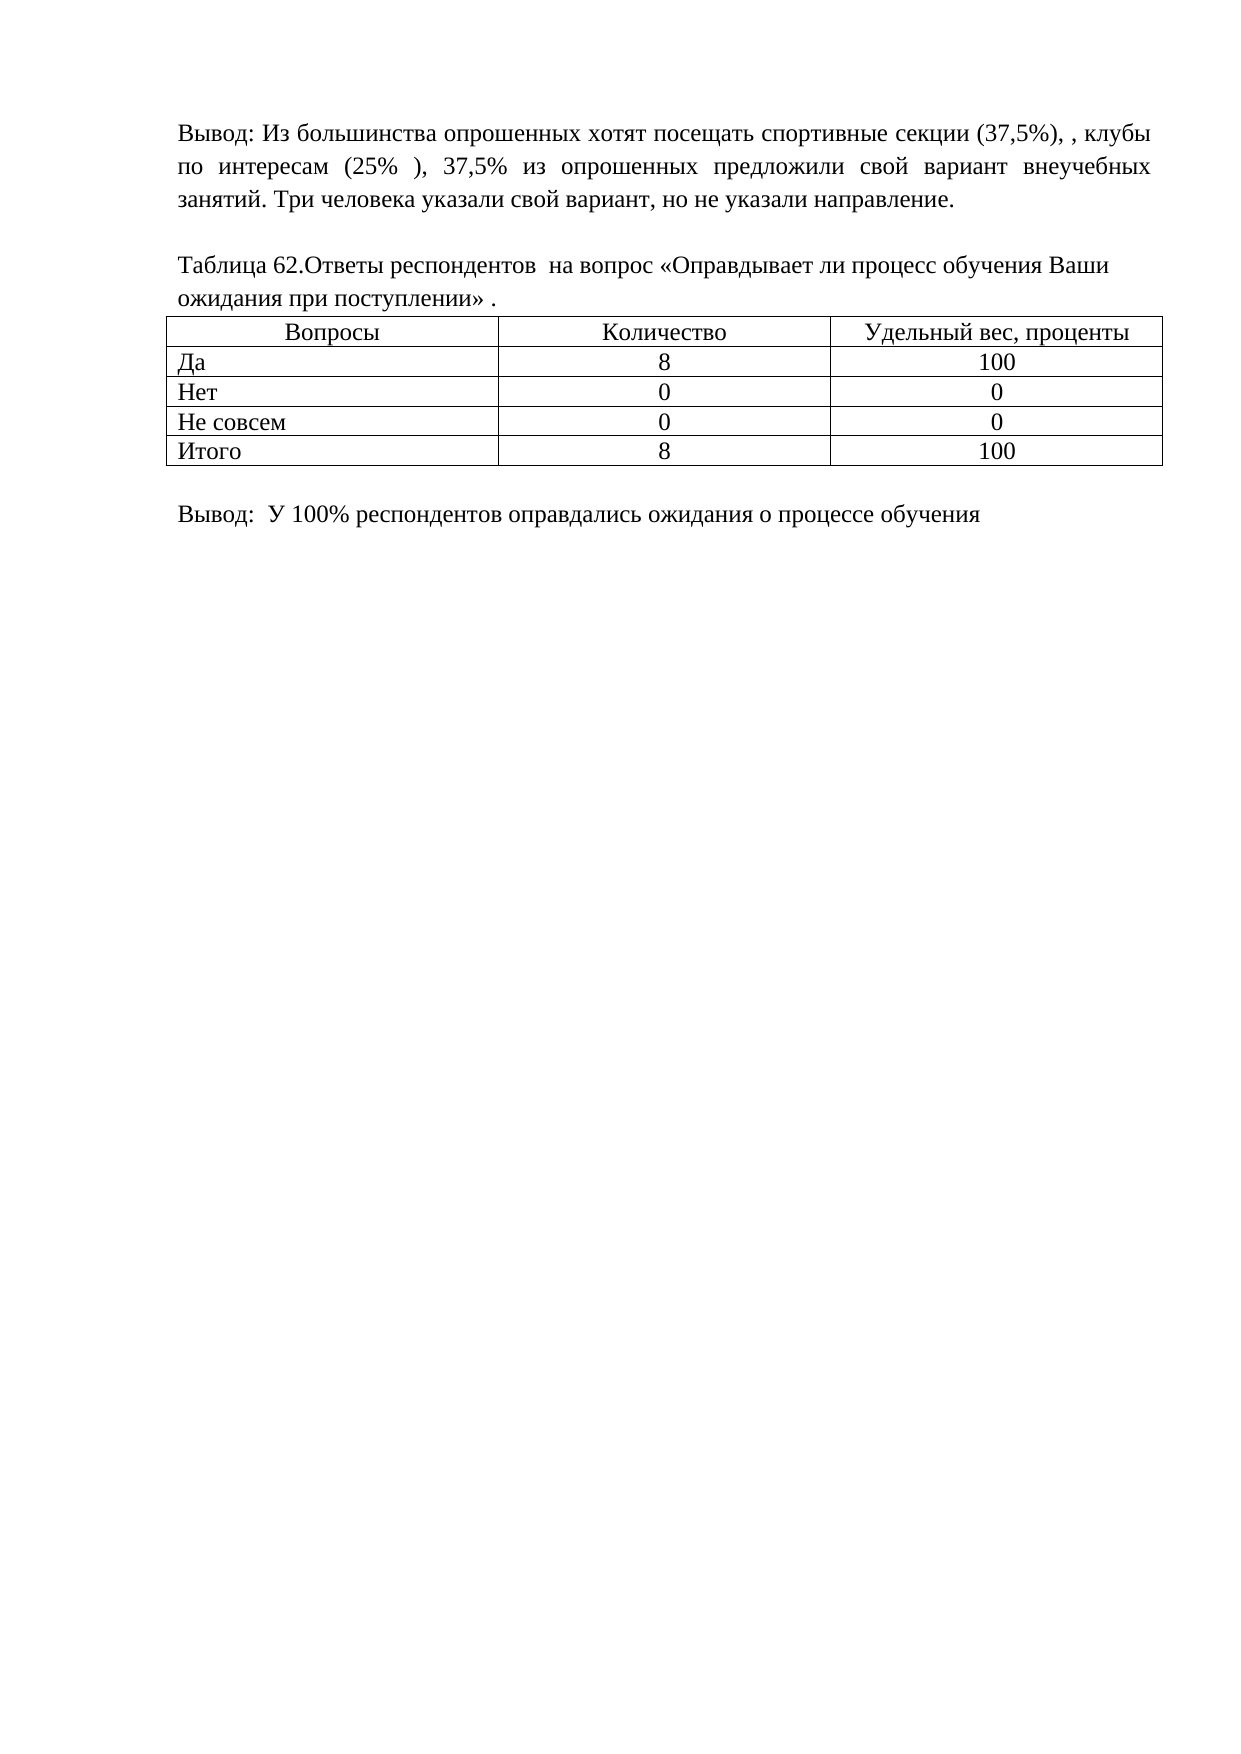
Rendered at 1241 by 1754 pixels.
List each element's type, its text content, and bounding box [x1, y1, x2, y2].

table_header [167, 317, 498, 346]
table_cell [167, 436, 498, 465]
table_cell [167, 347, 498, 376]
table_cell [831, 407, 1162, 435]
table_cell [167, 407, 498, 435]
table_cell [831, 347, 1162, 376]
text Таблица 62.Ответы респондентов на вопрос «Оправдывает ли процесс обучения Ваши ожидания при поступлении» . [177, 250, 1152, 312]
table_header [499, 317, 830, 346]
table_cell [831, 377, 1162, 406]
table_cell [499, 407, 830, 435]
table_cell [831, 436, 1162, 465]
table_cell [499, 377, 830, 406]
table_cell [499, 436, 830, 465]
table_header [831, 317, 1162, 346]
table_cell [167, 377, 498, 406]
text Вывод: Из большинства опрошенных хотят посещать спортивные секции (37,5%), , клубы по интересам (25% ), 37,5% из опрошенных предложили свой вариант внеучебных занятий. Три человека указали свой вариант, но не указали направление. [177, 118, 1152, 213]
text Вывод: У 100% респондентов оправдались ожидания о процессе обучения [177, 499, 1152, 528]
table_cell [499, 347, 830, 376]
